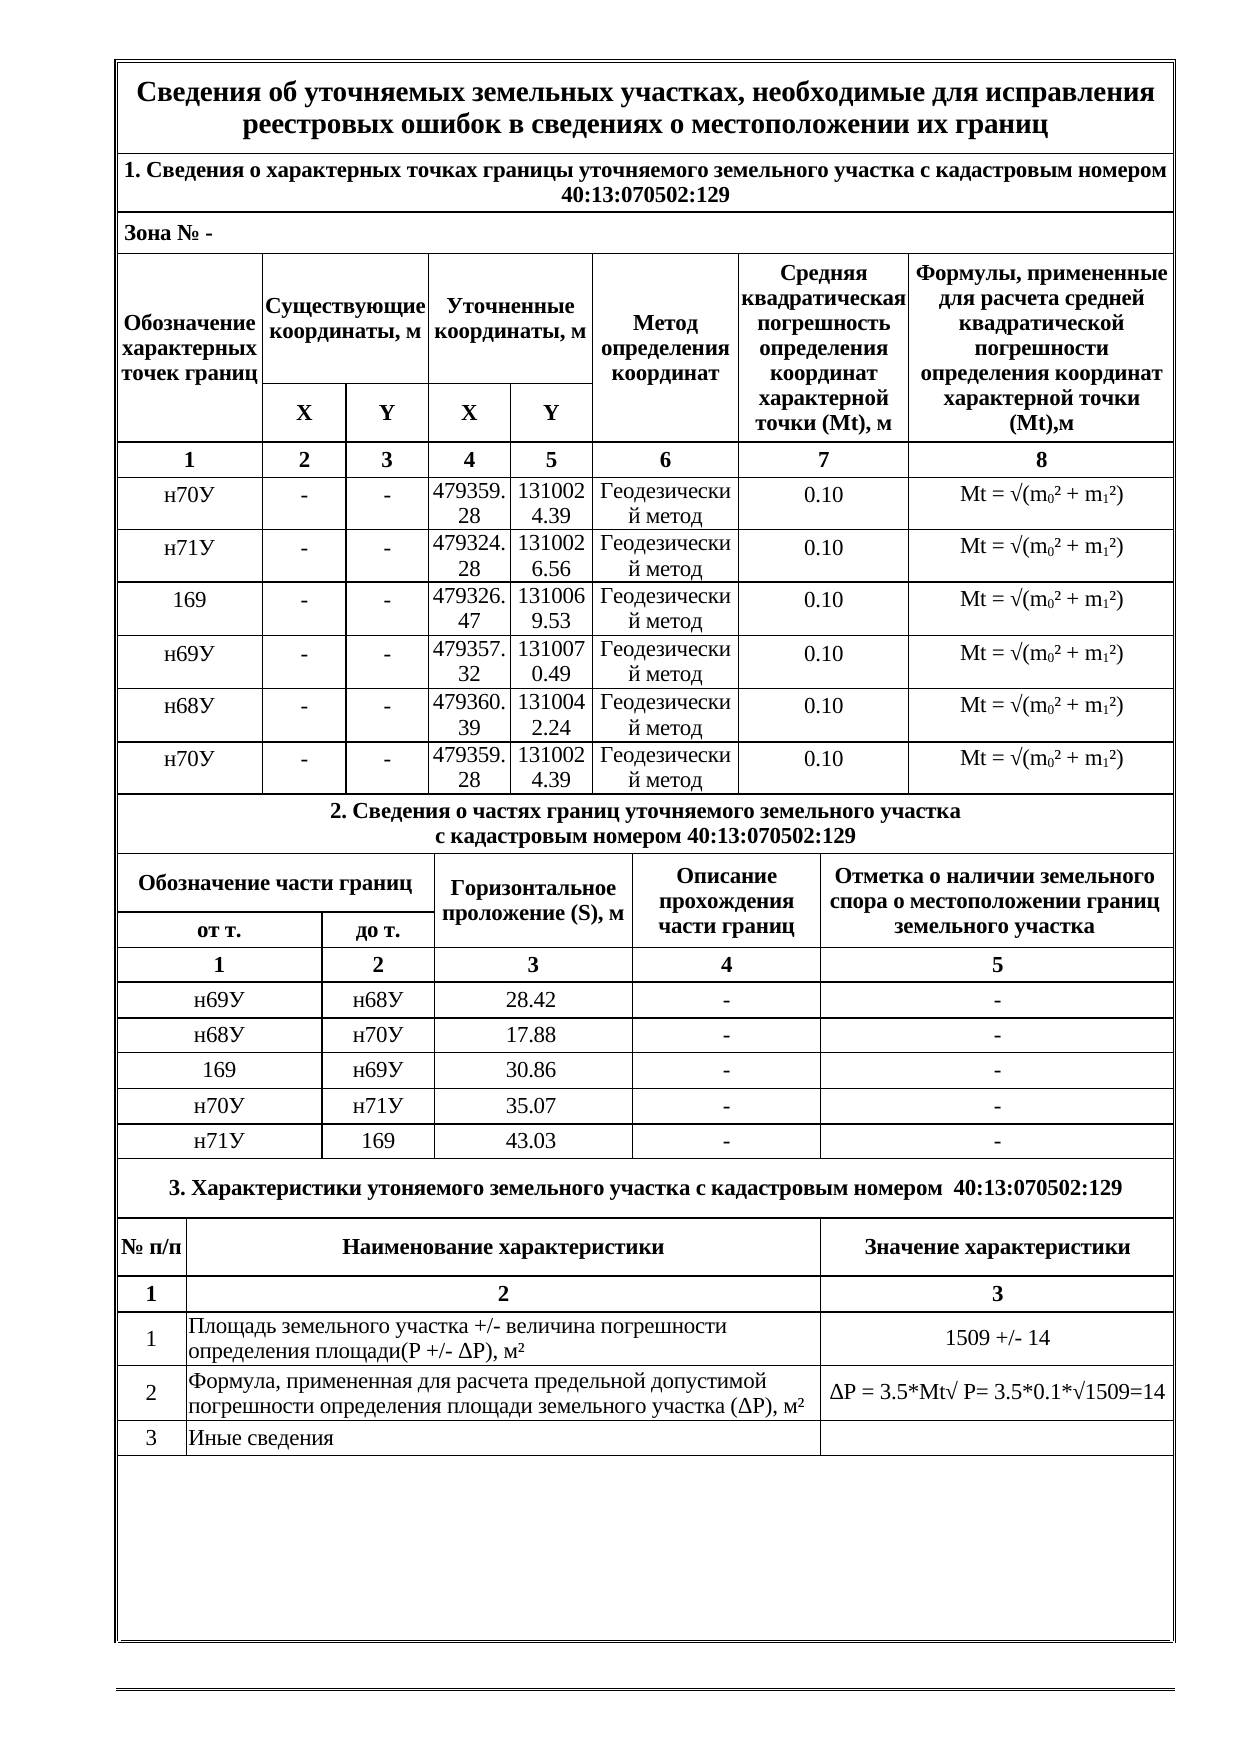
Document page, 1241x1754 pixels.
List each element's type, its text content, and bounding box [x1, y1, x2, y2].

table_cell Отметка о наличии земельного спора о местоположении границ земельного участка [821, 854, 1168, 947]
table_cell 479357.32 [429, 636, 510, 687]
table_cell н68У [118, 689, 262, 723]
table_cell [118, 671, 262, 687]
table_cell н68У [118, 1019, 321, 1052]
table_cell - [347, 530, 428, 565]
table_cell 169 [323, 1125, 434, 1157]
table_cell - [821, 983, 1173, 1017]
table_cell 8 [909, 443, 1173, 477]
table_cell - [633, 983, 820, 1017]
table_cell - [263, 530, 345, 565]
table_cell Средняя квадратическая погрешность определения координат характерной точки (Mt), м [739, 254, 908, 441]
table_cell Метод определения координат [593, 254, 738, 441]
table_cell 3 [118, 1421, 186, 1454]
table_cell 1 [118, 1313, 186, 1365]
table_cell [739, 511, 908, 529]
table_cell X [263, 384, 345, 441]
table_cell Геодезический метод [593, 743, 738, 793]
table_cell Описание прохождения части границ [633, 854, 820, 947]
table_cell от т. [118, 913, 321, 947]
table_cell н71У [118, 1125, 321, 1157]
table_cell 479360.39 [429, 689, 510, 741]
table_cell 1310042.24 [511, 689, 592, 741]
table_cell [347, 775, 428, 793]
table_cell Y [347, 384, 428, 441]
table_cell н69У [118, 636, 262, 671]
table_cell 1 [118, 443, 262, 477]
table_cell [118, 1456, 1173, 1639]
table_cell 2 [263, 443, 345, 477]
table_cell [909, 671, 1173, 687]
table_cell 2 [323, 948, 434, 981]
table_cell [739, 617, 908, 635]
table_cell 2. Сведения о частях границ уточняемого земельного участка с кадастровым номером 40:13:070502:129 [118, 795, 1173, 853]
table_cell [347, 511, 428, 529]
table_cell - [821, 1019, 1173, 1052]
table_cell н69У [118, 983, 321, 1017]
table_cell 4 [633, 948, 820, 981]
table_cell [909, 775, 1173, 793]
table_cell 479359.28 [429, 743, 510, 793]
table_cell [739, 671, 908, 687]
table_cell Сведения об уточняемых земельных участках, необходимые для исправления реестровых ошибок в сведениях о местоположении их границ [118, 63, 1173, 153]
table_cell [118, 213, 122, 253]
table_cell н70У [118, 478, 262, 511]
table_cell X [429, 384, 510, 441]
table_cell - [263, 583, 345, 617]
table_cell 3. Характеристики утоняемого земельного участка с кадастровым номером 40:13:070502:129 [118, 1159, 1173, 1217]
table_cell Иные сведения [187, 1421, 820, 1454]
table_cell - [633, 1053, 820, 1087]
table_cell 0.10 [739, 636, 908, 671]
table_cell [347, 565, 428, 581]
table_cell Геодезический метод [593, 689, 738, 741]
table_cell 169 [118, 583, 262, 617]
table_cell 169 [118, 1053, 321, 1087]
table_cell [118, 723, 262, 741]
table_cell Mt = √(m0² + m1²) [909, 530, 1173, 565]
table_cell 0.10 [739, 743, 908, 775]
table_cell 0.10 [739, 530, 908, 565]
table_cell - [263, 636, 345, 671]
table_cell [628, 1089, 632, 1123]
table_cell [821, 1421, 1173, 1454]
table_cell [263, 671, 345, 687]
table_cell [628, 1019, 632, 1052]
table_cell [263, 775, 345, 793]
table_cell н70У [323, 1019, 434, 1052]
table_cell - [263, 743, 345, 775]
table_cell - [633, 1125, 820, 1157]
table_cell 4 [429, 443, 510, 477]
table_cell Геодезический метод [593, 530, 738, 581]
table_cell 479324.28 [429, 530, 510, 581]
table_cell - [347, 636, 428, 671]
table_cell н70У [118, 1089, 321, 1123]
table_cell 5 [511, 443, 592, 477]
table_cell Горизонтальное проложение (S), м [435, 854, 632, 947]
table_cell 479326.47 [429, 583, 510, 635]
table_cell 30.86 [435, 1053, 628, 1087]
table_cell [263, 511, 345, 529]
table_cell Обозначение части границ [118, 854, 434, 911]
table_cell - [347, 478, 428, 511]
table_cell [909, 511, 1173, 529]
table_cell Геодезический метод [593, 583, 738, 635]
table_cell н71У [118, 530, 262, 565]
table_cell 3 [347, 443, 428, 477]
table_cell - [347, 583, 428, 617]
table_cell 2 [187, 1277, 820, 1311]
table_cell Наименование характеристики [187, 1219, 820, 1275]
table_cell - [263, 689, 345, 723]
table_cell [118, 565, 262, 581]
table_cell 1509 +/- 14 [821, 1313, 1173, 1365]
table_cell 1 [118, 948, 321, 981]
table_cell Y [511, 384, 592, 441]
table_cell - [821, 1125, 1173, 1157]
table_cell [263, 565, 345, 581]
table_cell - [633, 1019, 820, 1052]
table_cell 43.03 [435, 1125, 628, 1157]
table_cell 1310024.39 [511, 478, 592, 529]
table_cell 0.10 [739, 689, 908, 723]
table_cell н68У [323, 983, 434, 1017]
table_cell [1169, 854, 1173, 911]
table_cell 6 [593, 443, 738, 477]
table_cell 3 [821, 1277, 1173, 1311]
table_cell Формула, примененная для расчета предельной допустимой погрешности определения площади земельного участка (ΔР), м² [187, 1366, 820, 1420]
table_cell 5 [821, 948, 1173, 981]
table_cell н69У [323, 1053, 434, 1087]
table_cell 1310069.53 [511, 583, 592, 635]
table_cell н71У [323, 1089, 434, 1123]
table_cell [118, 617, 262, 635]
table_cell Mt = √(m0² + m1²) [909, 583, 1173, 617]
table_cell Зона № - [122, 213, 1173, 253]
table_cell 1 [118, 1277, 186, 1311]
table_cell [263, 723, 345, 741]
table_cell 1310026.56 [511, 530, 592, 581]
table_cell [118, 511, 262, 529]
table_cell [909, 565, 1173, 581]
table_cell Mt = √(m0² + m1²) [909, 689, 1173, 723]
table_cell [347, 671, 428, 687]
table_cell - [821, 1053, 1173, 1087]
table_cell 0.10 [739, 478, 908, 511]
table_cell 7 [739, 443, 908, 477]
table_cell [739, 723, 908, 741]
table_cell [347, 617, 428, 635]
table_cell [628, 1053, 632, 1087]
table_cell - [821, 1089, 1173, 1123]
table_cell [909, 723, 1173, 741]
table_cell Формулы, примененные для расчета cредней квадратической погрешности определения координат характерной точки (Mt),м [909, 254, 1173, 441]
table_cell [118, 775, 262, 793]
table_cell № п/п [118, 1219, 186, 1275]
table_cell [1169, 911, 1173, 947]
table_cell 1. Сведения о характерных точках границы уточняемого земельного участка с кадастровым номером 40:13:070502:129 [118, 154, 1173, 211]
table_cell Геодезический метод [593, 478, 738, 529]
table_cell 28.42 [435, 983, 628, 1017]
table_cell Уточненные координаты, м [429, 254, 592, 383]
table_cell [628, 983, 632, 1017]
table_cell ∆Р = 3.5*Mt√ P= 3.5*0.1*√1509=14 [821, 1366, 1173, 1420]
table_cell 1310024.39 [511, 743, 592, 793]
table_cell [909, 617, 1173, 635]
table_cell Площадь земельного участка +/- величина погрешности определения площади(Р +/- ΔР), м² [187, 1313, 820, 1365]
table_cell [739, 775, 908, 793]
table_cell 0.10 [739, 583, 908, 617]
table_cell Обозначение характерных точек границ [118, 254, 262, 441]
table_cell - [263, 478, 345, 511]
table_cell до т. [323, 913, 434, 947]
table_cell [116, 1640, 1174, 1687]
table_cell [739, 565, 908, 581]
table_cell [347, 723, 428, 741]
table_cell [628, 1125, 632, 1157]
table_cell - [633, 1089, 820, 1123]
table_cell - [347, 743, 428, 775]
table_cell Mt = √(m0² + m1²) [909, 478, 1173, 511]
table_cell Mt = √(m0² + m1²) [909, 636, 1173, 671]
table_cell 1310070.49 [511, 636, 592, 687]
table_cell 3 [435, 948, 632, 981]
table_cell Геодезический метод [593, 636, 738, 687]
table_cell Значение характеристики [821, 1219, 1173, 1275]
table_cell н70У [118, 743, 262, 775]
table_cell Существующие координаты, м [263, 254, 428, 383]
table_cell - [347, 689, 428, 723]
table_cell [263, 617, 345, 635]
table_cell 479359.28 [429, 478, 510, 529]
table_cell Mt = √(m0² + m1²) [909, 743, 1173, 775]
table_cell 2 [118, 1366, 186, 1420]
table_cell 35.07 [435, 1089, 628, 1123]
table_cell 17.88 [435, 1019, 628, 1052]
